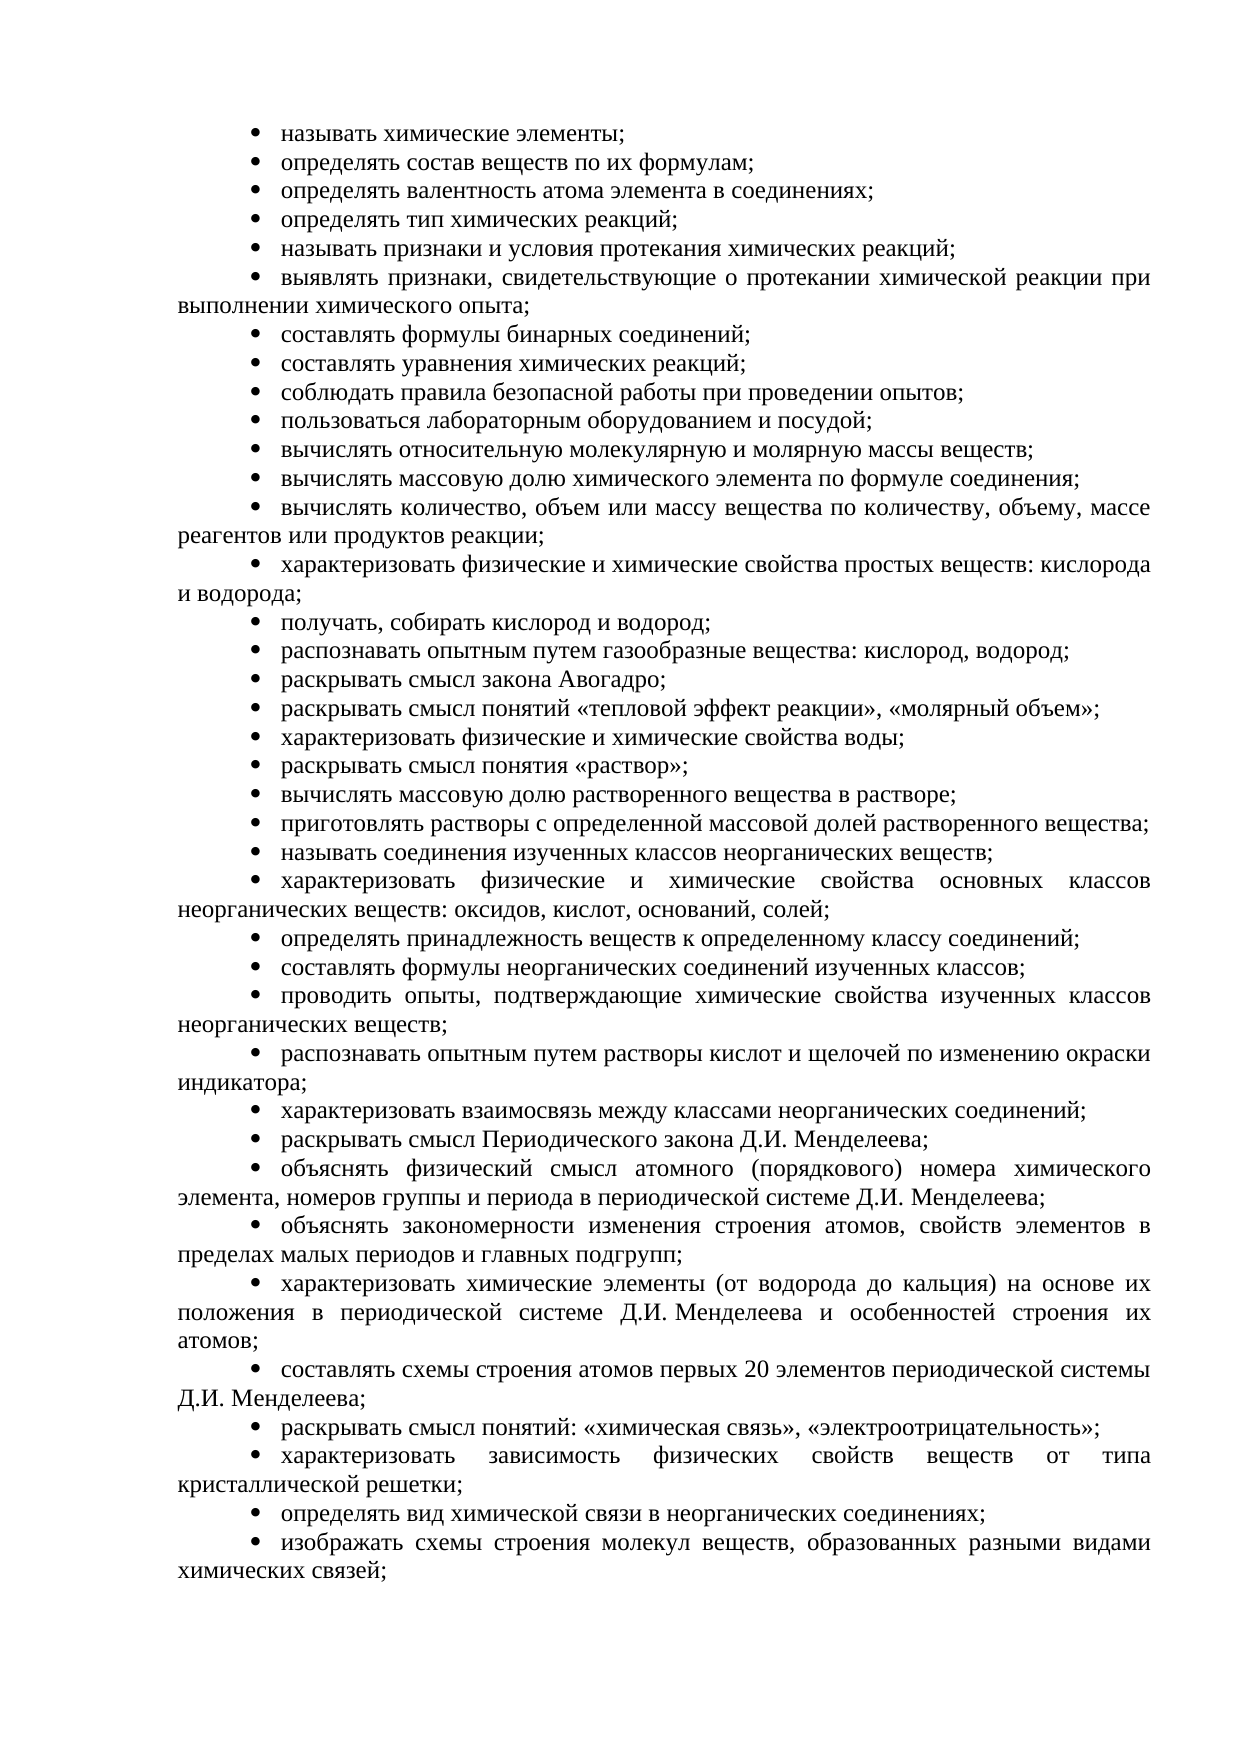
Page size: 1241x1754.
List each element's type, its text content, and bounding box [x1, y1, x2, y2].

list характеризовать химические элементы (от водорода до кальция) на основе их положения в периодической системе Д.И. Менделеева и особенностей строения их атомов; [177, 1268, 1152, 1354]
list объяснять физический смысл атомного (порядкового) номера химического элемента, номеров группы и периода в периодической системе Д.И. Менделеева; [177, 1153, 1152, 1211]
list определять валентность атома элемента в соединениях; [177, 176, 1152, 204]
list распознавать опытным путем газообразные вещества: кислород, водород; [177, 636, 1152, 664]
list составлять схемы строения атомов первых 20 элементов периодической системы Д.И. Менделеева; [177, 1354, 1152, 1412]
list определять тип химических реакций; [177, 204, 1152, 233]
list объяснять закономерности изменения строения атомов, свойств элементов в пределах малых периодов и главных подгрупп; [177, 1211, 1152, 1268]
list выявлять признаки, свидетельствующие о протекании химической реакции при выполнении химического опыта; [177, 262, 1152, 319]
list раскрывать смысл понятия «раствор»; [177, 751, 1152, 779]
list вычислять относительную молекулярную и молярную массы веществ; [177, 434, 1152, 463]
list раскрывать смысл понятий «тепловой эффект реакции», «молярный объем»; [177, 693, 1152, 722]
list называть соединения изученных классов неорганических веществ; [177, 837, 1152, 866]
list называть химические элементы; [177, 118, 1152, 147]
list определять принадлежность веществ к определенному классу соединений; [177, 923, 1152, 952]
list вычислять количество, объем или массу вещества по количеству, объему, массе реагентов или продуктов реакции; [177, 492, 1152, 549]
list получать, собирать кислород и водород; [177, 607, 1152, 636]
list вычислять массовую долю растворенного вещества в растворе; [177, 779, 1152, 808]
list раскрывать смысл понятий: «химическая связь», «электроотрицательность»; [177, 1412, 1152, 1441]
list пользоваться лабораторным оборудованием и посудой; [177, 406, 1152, 434]
list составлять формулы бинарных соединений; [177, 319, 1152, 348]
list составлять уравнения химических реакций; [177, 348, 1152, 377]
list раскрывать смысл Периодического закона Д.И. Менделеева; [177, 1124, 1152, 1153]
list проводить опыты, подтверждающие химические свойства изученных классов неорганических веществ; [177, 981, 1152, 1038]
list изображать схемы строения молекул веществ, образованных разными видами химических связей; [177, 1527, 1152, 1584]
list распознавать опытным путем растворы кислот и щелочей по изменению окраски индикатора; [177, 1038, 1152, 1096]
list составлять формулы неорганических соединений изученных классов; [177, 952, 1152, 981]
list называть признаки и условия протекания химических реакций; [177, 233, 1152, 262]
list определять вид химической связи в неорганических соединениях; [177, 1498, 1152, 1527]
list характеризовать зависимость физических свойств веществ от типа кристаллической решетки; [177, 1441, 1152, 1498]
list определять состав веществ по их формулам; [177, 147, 1152, 176]
list раскрывать смысл закона Авогадро; [177, 664, 1152, 693]
list характеризовать физические и химические свойства воды; [177, 722, 1152, 751]
list характеризовать физические и химические свойства основных классов неорганических веществ: оксидов, кислот, оснований, солей; [177, 866, 1152, 923]
list приготовлять растворы с определенной массовой долей растворенного вещества; [177, 808, 1152, 837]
list характеризовать взаимосвязь между классами неорганических соединений; [177, 1096, 1152, 1124]
list вычислять массовую долю химического элемента по формуле соединения; [177, 463, 1152, 492]
list характеризовать физические и химические свойства простых веществ: кислорода и водорода; [177, 549, 1152, 607]
list соблюдать правила безопасной работы при проведении опытов; [177, 377, 1152, 406]
